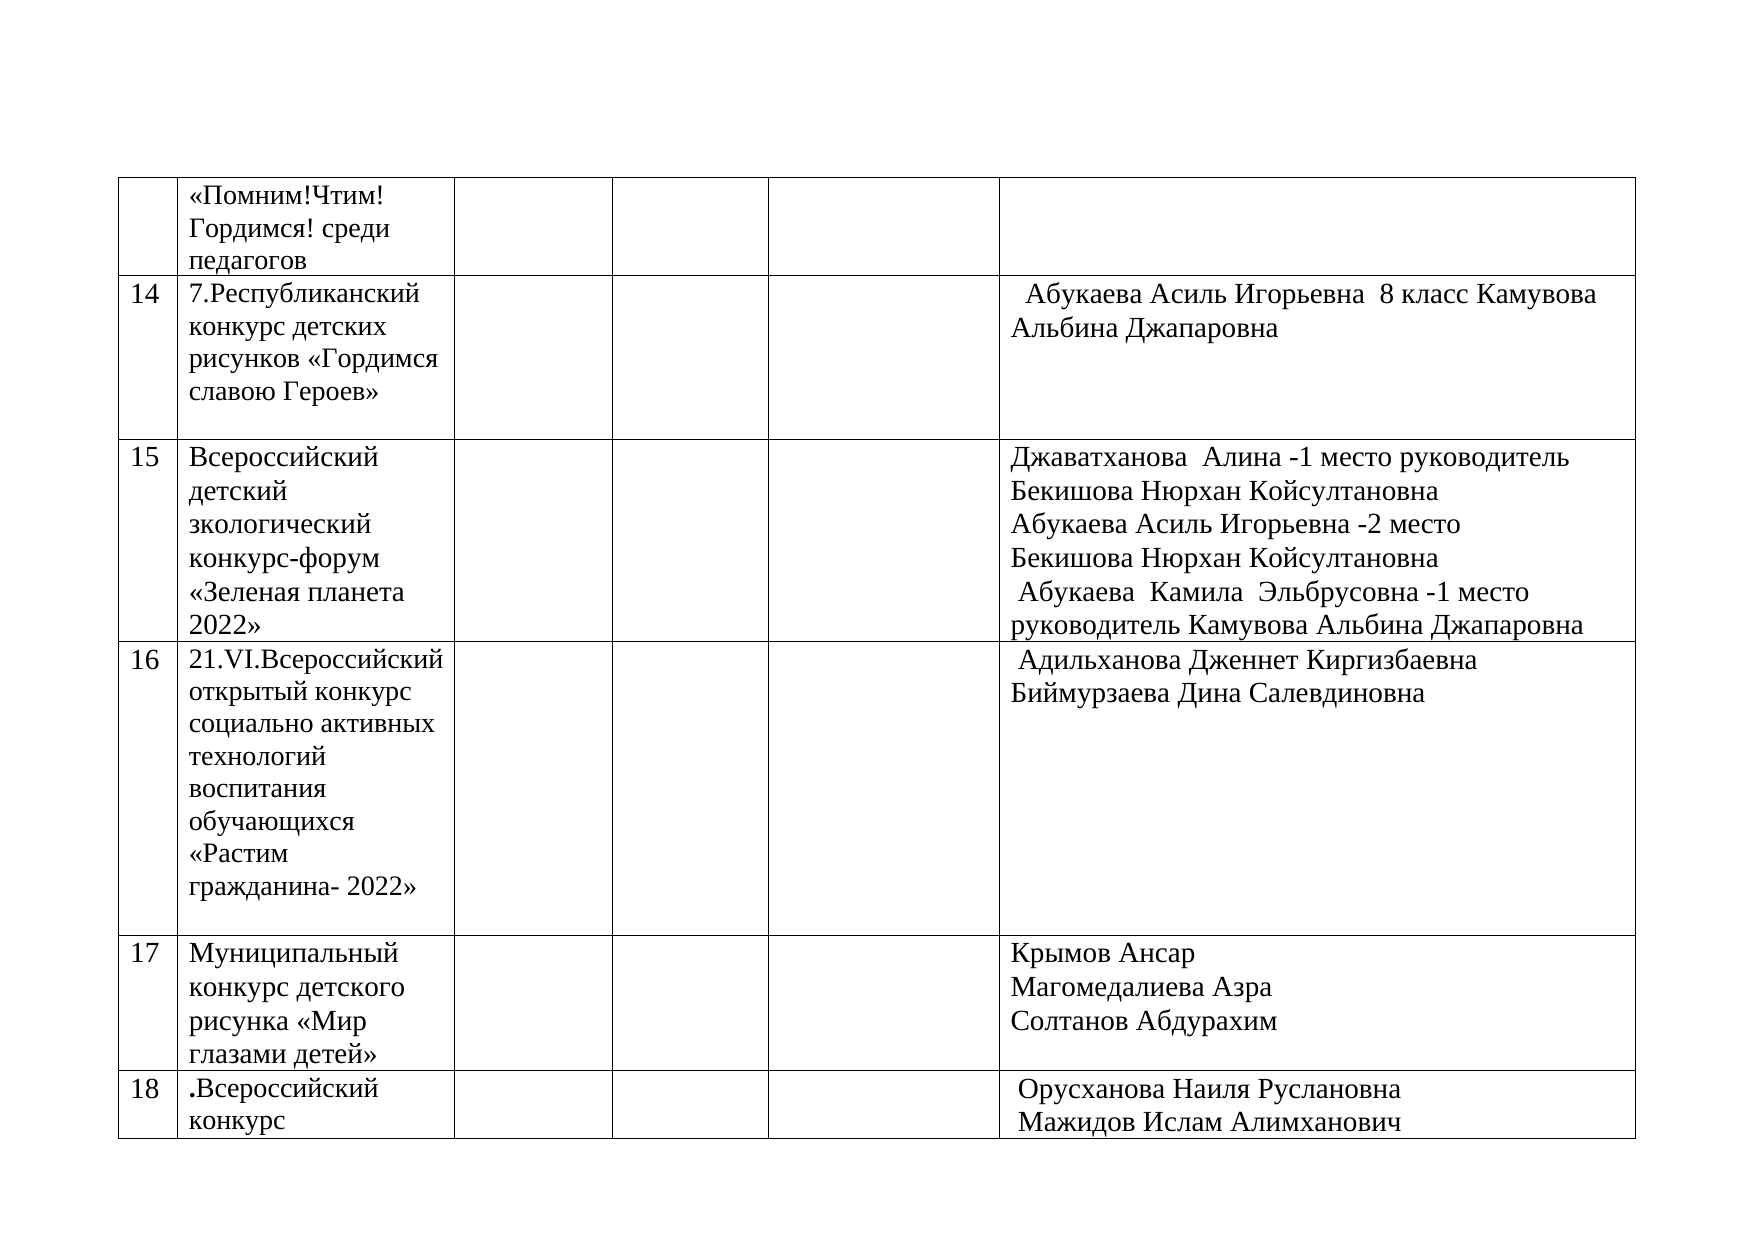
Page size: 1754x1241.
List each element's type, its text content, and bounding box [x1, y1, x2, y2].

table_cell [455, 1071, 612, 1138]
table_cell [178, 178, 454, 275]
table_cell Абукаева Асиль Игорьевна 8 класс Камувова Альбина Джапаровна [1000, 276, 1635, 438]
table_cell [455, 440, 612, 641]
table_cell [1000, 178, 1635, 275]
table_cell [178, 1071, 454, 1138]
table_cell [455, 936, 612, 1070]
table_cell [769, 1071, 999, 1138]
table_cell 14 [119, 276, 177, 438]
table_cell 7.Республиканский конкурс детских рисунков «Гордимся славою Героев» [178, 276, 454, 438]
table_cell 17 [119, 936, 177, 1070]
table_cell 13 [119, 178, 177, 275]
table_cell [769, 642, 999, 934]
table_cell [769, 276, 999, 438]
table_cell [1000, 1071, 1635, 1138]
table_cell [613, 178, 768, 275]
table_cell [613, 276, 768, 438]
table_cell 15 [119, 440, 177, 641]
table_cell [769, 440, 999, 641]
table_cell Муниципальный конкурс детского рисунка «Мир глазами детей» [178, 936, 454, 1070]
table_cell Джаватханова Алина -1 место руководитель Бекишова Нюрхан Койсултановна Абукаева Асиль Игорьевна -2 место Бекишова Нюрхан Койсултановна Абукаева Камила Эльбрусовна -1 место руководитель Камувова Альбина Джапаровна [1000, 440, 1635, 641]
table_cell [613, 1071, 768, 1138]
table_cell Крымов Ансар Магомедалиева Азра Солтанов Абдурахим [1000, 936, 1635, 1070]
table_cell Всероссийский детский зкологический конкурс-форум «Зеленая планета 2022» [178, 440, 454, 641]
table_cell [769, 178, 999, 275]
table_cell 21.VI.Всероссийский открытый конкурс социально активных технологий воспитания обучающихся «Растим гражданина- 2022» [178, 642, 454, 934]
table_cell 18 [119, 1071, 177, 1138]
table_cell [613, 642, 768, 934]
table_cell 16 [119, 642, 177, 934]
table_cell [769, 936, 999, 1070]
table_cell [455, 642, 612, 934]
table_cell Адильханова Дженнет Киргизбаевна Биймурзаева Дина Салевдиновна [1000, 642, 1635, 934]
table_cell [455, 276, 612, 438]
table_cell [613, 936, 768, 1070]
table_cell [455, 178, 612, 275]
table_cell [613, 440, 768, 641]
